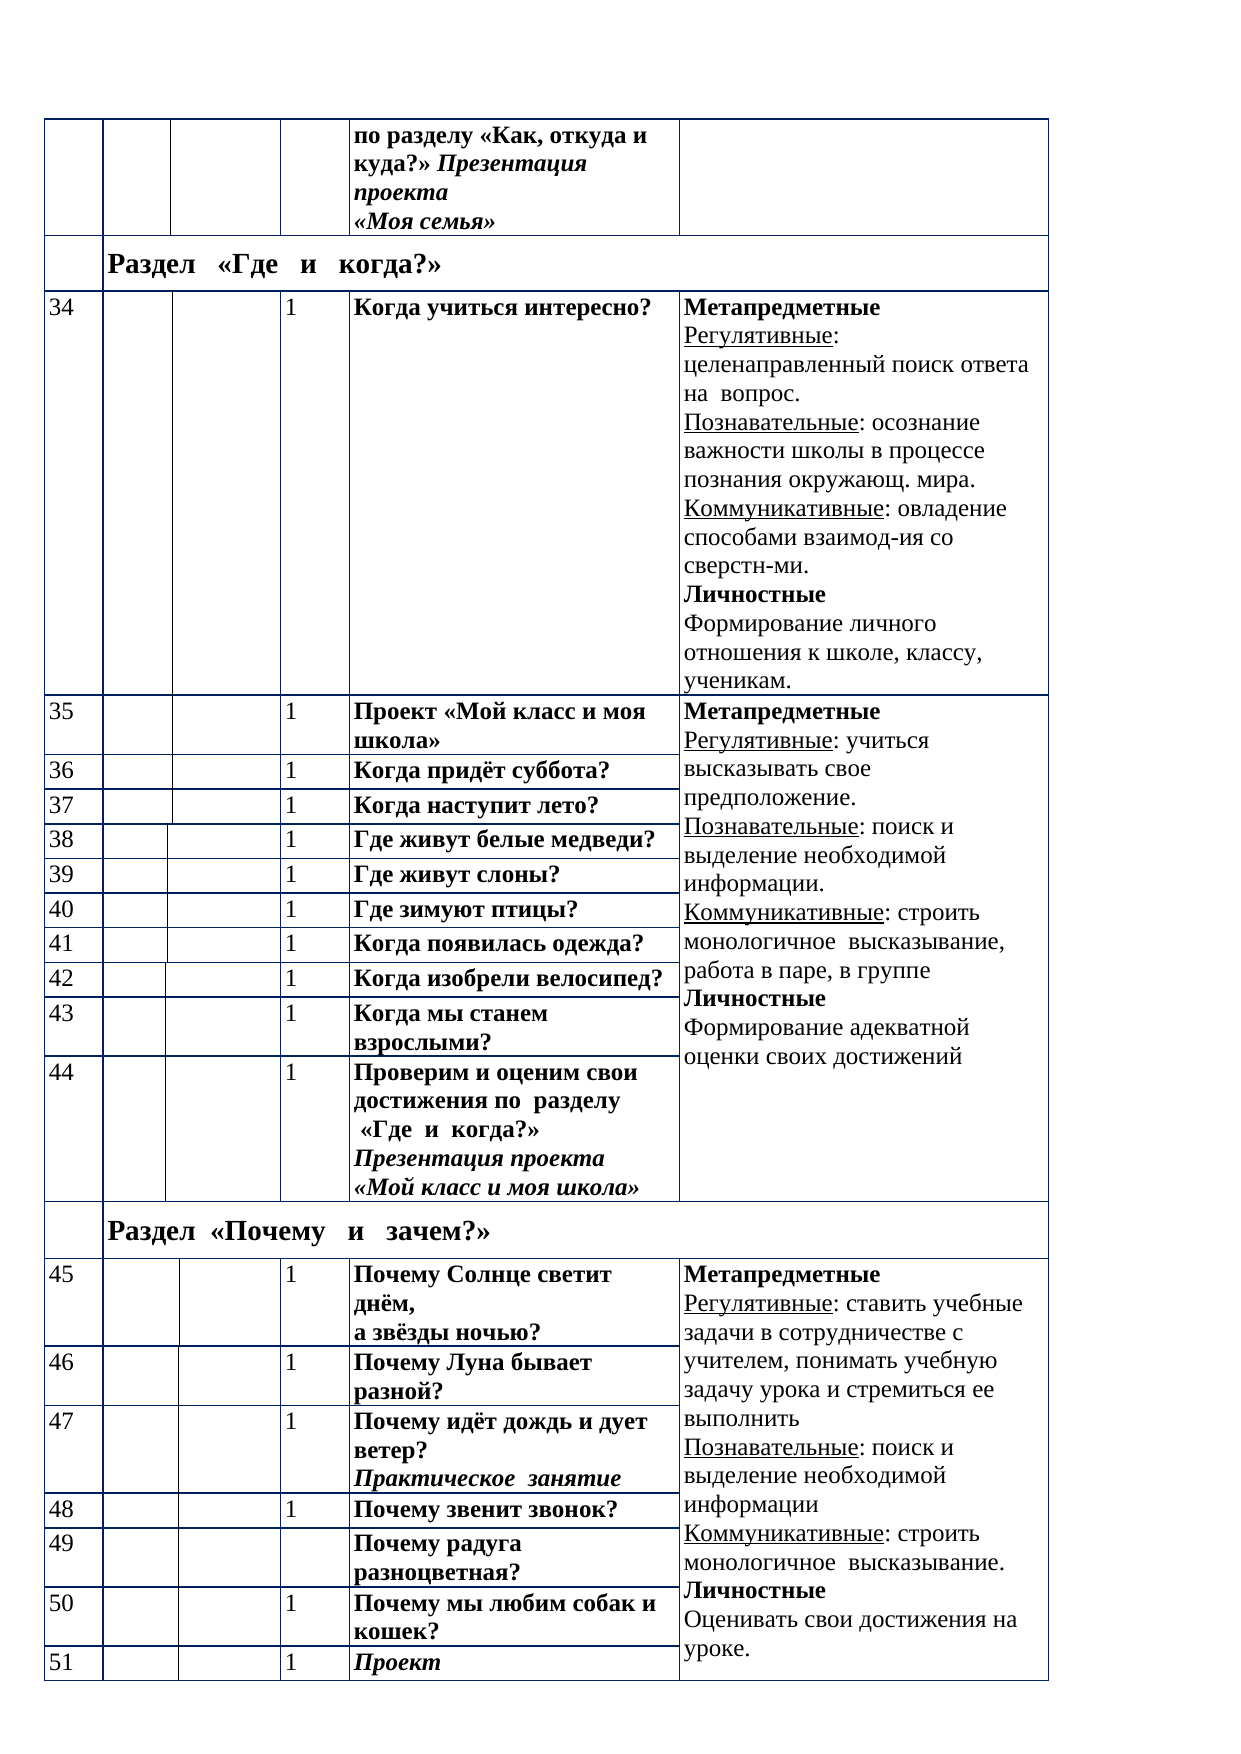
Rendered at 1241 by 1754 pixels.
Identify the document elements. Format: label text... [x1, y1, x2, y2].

table_cell Где зимуют птицы? [350, 894, 679, 927]
table_cell 1 [281, 790, 349, 823]
table_cell Когда придёт суббота? [350, 755, 679, 788]
table_cell [173, 790, 280, 823]
table_cell [179, 1588, 280, 1645]
table_cell [104, 1406, 178, 1492]
table_cell [180, 1259, 280, 1345]
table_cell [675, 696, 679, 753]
table_cell 1 [281, 292, 349, 694]
table_cell [166, 998, 280, 1055]
table_cell [166, 1057, 280, 1201]
table_cell 1 [281, 1647, 349, 1680]
table_cell [179, 1529, 280, 1586]
table_cell 1 [281, 755, 349, 788]
table_cell 1 [281, 1057, 349, 1201]
table_cell [104, 963, 165, 996]
table_cell [166, 963, 280, 996]
table_cell 36 [45, 755, 102, 788]
table_cell Когда наступит лето? [350, 790, 679, 823]
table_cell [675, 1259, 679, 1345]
table_cell 41 [45, 928, 102, 962]
table_cell [104, 1588, 178, 1645]
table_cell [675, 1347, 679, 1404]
table_cell 1 [281, 1406, 349, 1492]
table_cell Раздел «Почему и зачем?» [104, 1202, 1048, 1258]
table_cell [104, 790, 172, 823]
table_cell [104, 928, 167, 962]
table_cell [168, 859, 280, 892]
table_cell [168, 928, 280, 962]
table_cell [168, 825, 280, 857]
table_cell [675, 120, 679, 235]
table_cell Где живут слоны? [350, 859, 679, 892]
table_cell [173, 696, 280, 753]
table_cell 42 [45, 963, 102, 996]
table_cell [104, 825, 167, 857]
table_cell Метапредметные Регулятивные: учиться высказывать свое предположение. Познавательные: поиск и выделение необходимой информации. Коммуникативные: строить монологичное высказывание, работа в паре, в группе Личностные Формирование адекватной оценки своих достижений [680, 696, 1048, 1201]
table_cell [171, 120, 280, 235]
table_cell 38 [45, 825, 102, 857]
table_cell Проект «Мои любимые домашн питомцы» [350, 1647, 679, 1680]
table_cell 45 [45, 1259, 102, 1345]
table_cell [45, 1202, 102, 1258]
table_cell Где живут белые медведи? [350, 825, 679, 857]
table_cell Метапредметные Регулятивные: ставить учебные задачи в сотрудничестве с учителем, понимать учебную задачу урока и стремиться ее выполнить Познавательные: поиск и выделение необходимой информации Коммуникативные: строить монологичное высказывание. Личностные Оценивать свои достижения на уроке. Формирование адекватной оценки своих достижений [680, 1259, 1048, 1680]
table_cell [104, 1259, 179, 1345]
table_cell 34 [45, 292, 102, 694]
table_cell [104, 998, 165, 1055]
table_cell [45, 236, 102, 290]
table_cell 1 [281, 120, 349, 235]
table_cell 1 [281, 998, 349, 1055]
table_cell 35 [45, 696, 102, 753]
table_cell [104, 1494, 178, 1527]
table_cell 51 [45, 1647, 102, 1680]
table_cell Когда изобрели велосипед? [350, 963, 679, 996]
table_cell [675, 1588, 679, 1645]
table_cell 1 [281, 1259, 349, 1345]
table_cell [104, 1057, 165, 1201]
table_cell [104, 1529, 178, 1586]
table_cell 1 [281, 928, 349, 962]
table_cell [179, 1406, 280, 1492]
table_cell [104, 859, 167, 892]
table_cell [179, 1647, 280, 1680]
table_cell 1 [281, 1588, 349, 1645]
table_cell Когда учиться интересно? [350, 292, 679, 694]
table_cell [104, 292, 172, 694]
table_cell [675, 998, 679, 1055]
table_cell [281, 1529, 349, 1586]
table_cell 1 [281, 894, 349, 927]
table_cell 1 [281, 1494, 349, 1527]
table_cell 1 [281, 859, 349, 892]
table_cell [179, 1347, 280, 1404]
table_cell 1 [281, 825, 349, 857]
table_cell 43 [45, 998, 102, 1055]
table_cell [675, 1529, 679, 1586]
table_cell Раздел «Где и когда?» [104, 236, 1048, 290]
table_cell [173, 755, 280, 788]
table_cell [173, 292, 280, 694]
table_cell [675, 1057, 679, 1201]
table_cell 37 [45, 790, 102, 823]
table_cell [179, 1494, 280, 1527]
table_cell [104, 1347, 178, 1404]
table_cell 48 [45, 1494, 102, 1527]
table_cell [104, 755, 172, 788]
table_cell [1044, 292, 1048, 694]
table_cell 39 [45, 859, 102, 892]
table_cell [104, 894, 167, 927]
table_cell 47 [45, 1406, 102, 1492]
table_cell 44 [45, 1057, 102, 1201]
table_cell Когда появилась одежда? [350, 928, 679, 962]
table_cell 33 [45, 120, 102, 235]
table_cell [104, 696, 172, 753]
table_cell Почему звенит звонок? [350, 1494, 679, 1527]
table_cell [168, 894, 280, 927]
table_cell 50 [45, 1588, 102, 1645]
table_cell 1 [281, 1347, 349, 1404]
table_cell 49 [45, 1529, 102, 1586]
table_cell [104, 120, 170, 235]
table_cell 40 [45, 894, 102, 927]
table_cell 1 [281, 696, 349, 753]
table_cell [104, 1647, 178, 1680]
table_cell 46 [45, 1347, 102, 1404]
table_cell 1 [281, 963, 349, 996]
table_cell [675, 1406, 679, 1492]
